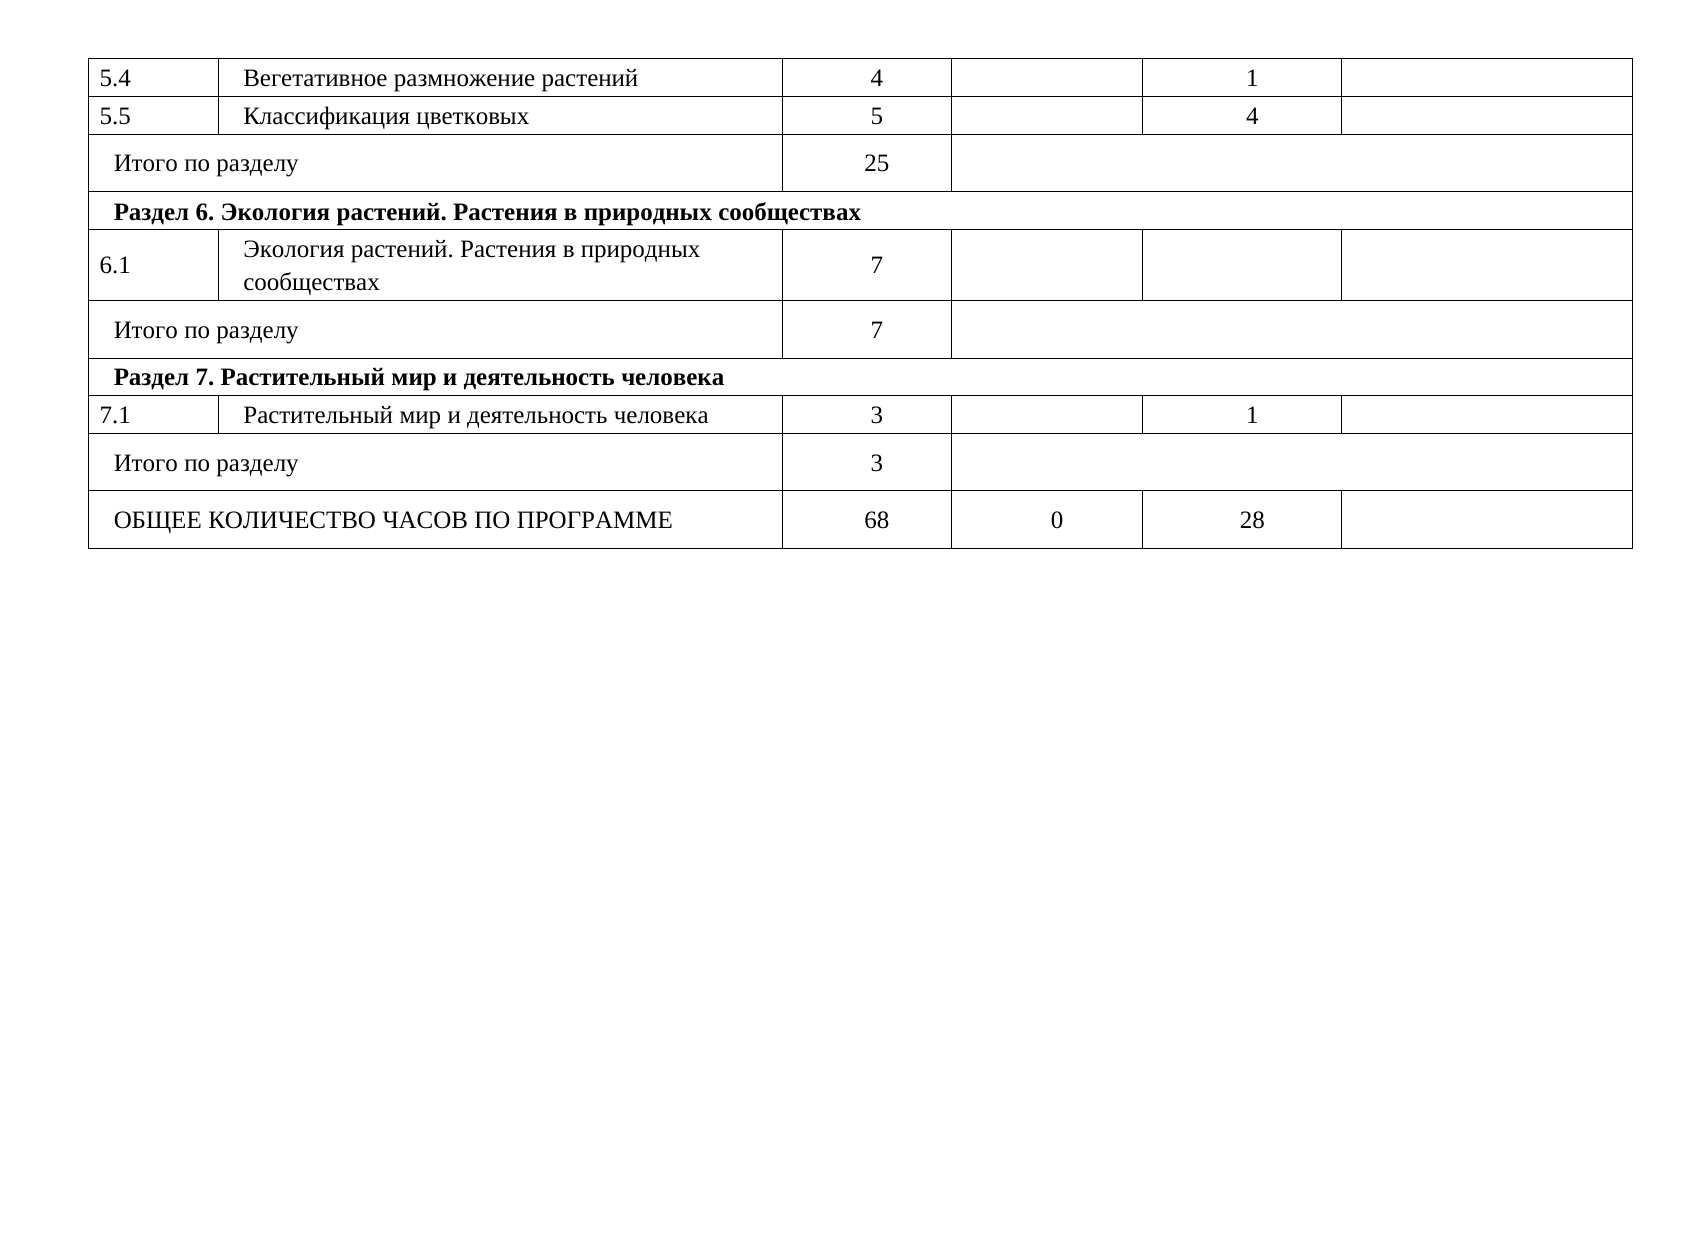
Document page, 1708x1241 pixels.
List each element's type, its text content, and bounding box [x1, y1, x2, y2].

table_cell 1 [1143, 396, 1341, 433]
table_cell Экология растений. Растения в природных сообществах [219, 230, 782, 300]
table_header [1342, 59, 1632, 96]
table_cell Итого по разделу [89, 135, 782, 191]
table_cell 5.5 [89, 97, 218, 133]
table_cell ОБЩЕЕ КОЛИЧЕСТВО ЧАСОВ ПО ПРОГРАММЕ [89, 491, 782, 548]
table_cell 28 [1143, 491, 1341, 548]
table_cell 3 [783, 434, 951, 490]
table_header [952, 59, 1142, 96]
table_cell Растительный мир и деятельность человека [219, 396, 782, 433]
table_cell Итого по разделу [89, 434, 782, 490]
table_header 5.4 [89, 59, 218, 96]
table_cell Раздел 6. Экология растений. Растения в природных сообществах [89, 192, 1632, 229]
table_cell 4 [1143, 97, 1341, 133]
table_cell Классификация цветковых [219, 97, 782, 133]
table_cell 7 [783, 301, 951, 357]
table_cell 0 [952, 491, 1142, 548]
table_cell [1342, 230, 1632, 300]
table_cell [1342, 491, 1632, 548]
table_cell Итого по разделу [89, 301, 782, 357]
table_cell 3 [783, 396, 951, 433]
table_cell [952, 301, 1632, 357]
table_header 1 [1143, 59, 1341, 96]
table_cell 5 [783, 97, 951, 133]
table_cell [952, 230, 1142, 300]
table_cell 25 [783, 135, 951, 191]
table_cell 68 [783, 491, 951, 548]
table_cell 7 [783, 230, 951, 300]
table_cell 7.1 [89, 396, 218, 433]
table_cell Раздел 7. Растительный мир и деятельность человека [89, 359, 1632, 395]
table_header 4 [783, 59, 951, 96]
table_cell [1342, 97, 1632, 133]
table_header Вегетативное размножение растений [219, 59, 782, 96]
table_cell [1143, 230, 1341, 300]
table_cell 6.1 [89, 230, 218, 300]
table_cell [1342, 396, 1632, 433]
table_cell [952, 97, 1142, 133]
table_cell [952, 135, 1632, 191]
table_cell [952, 396, 1142, 433]
table_cell [952, 434, 1632, 490]
